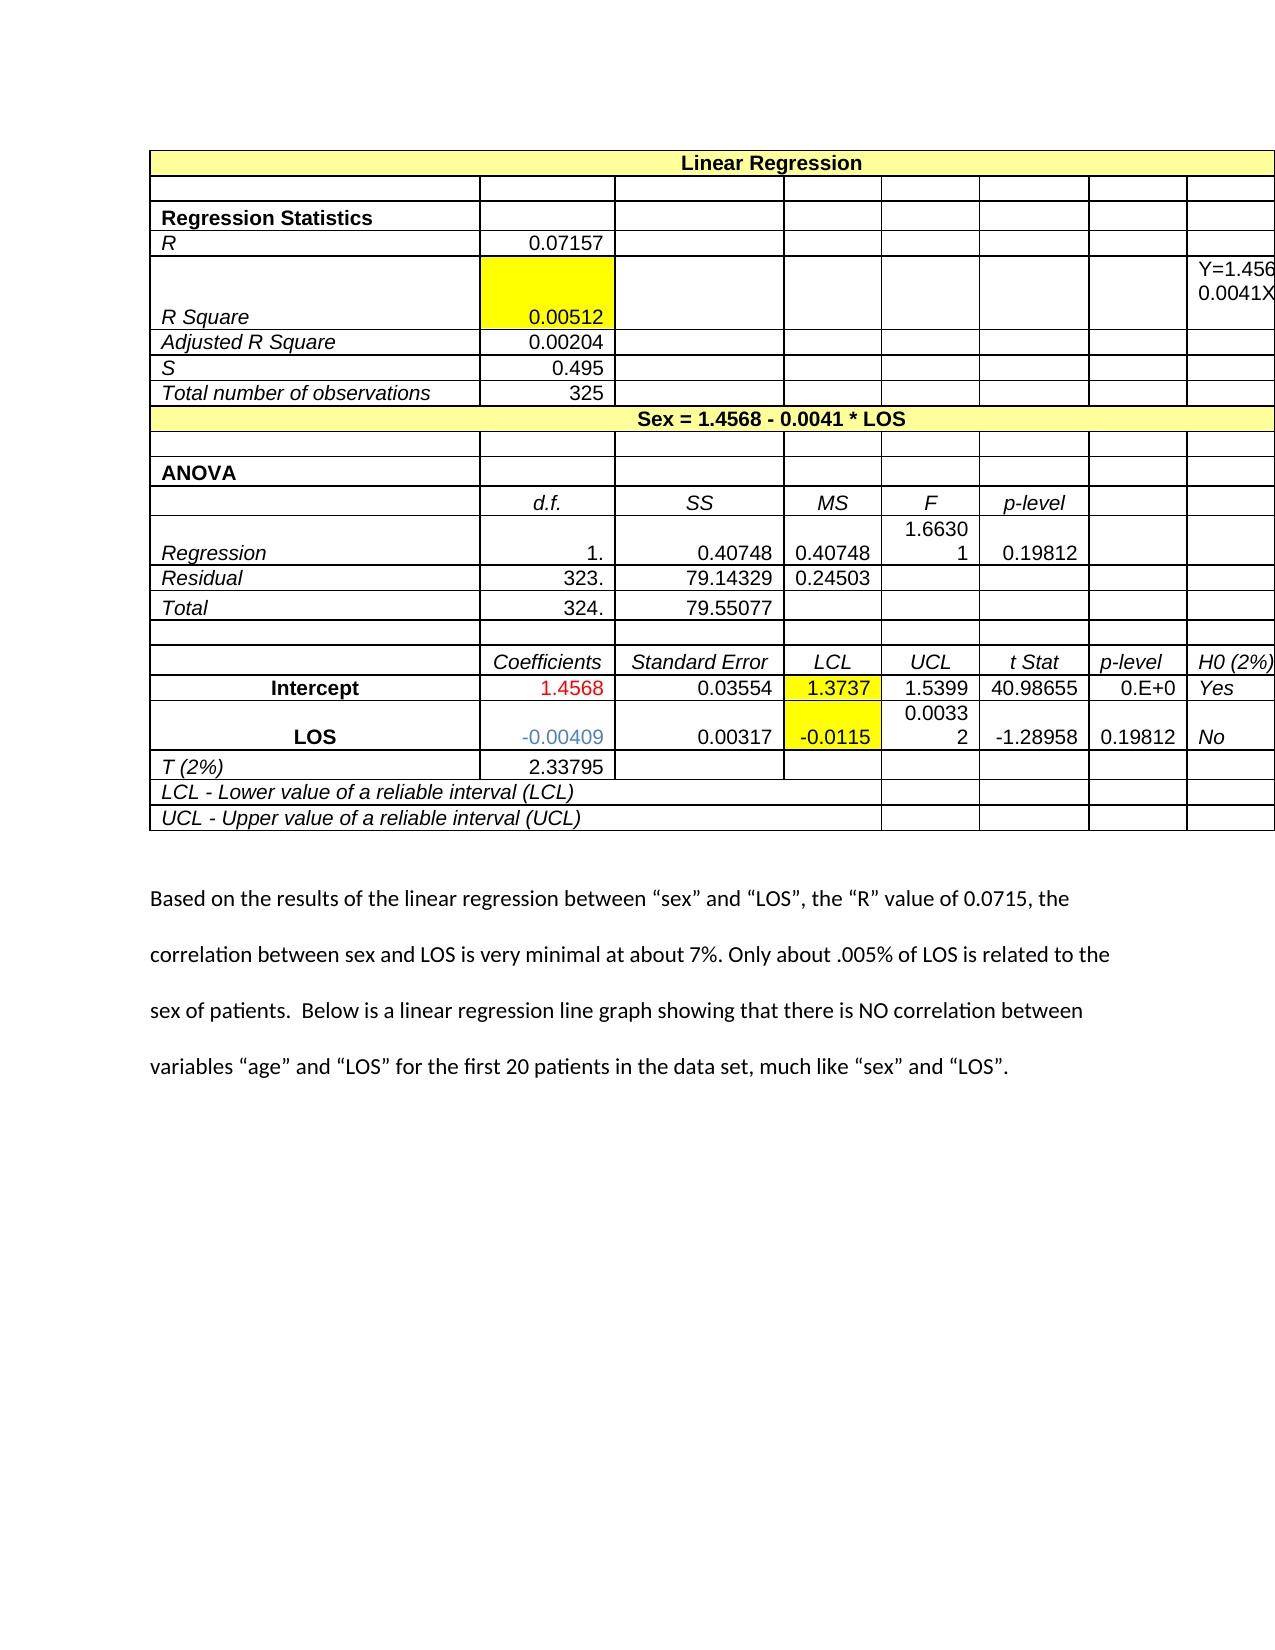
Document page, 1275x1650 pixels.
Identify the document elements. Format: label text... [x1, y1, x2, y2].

table_cell F [882, 487, 979, 515]
table_cell [481, 432, 614, 456]
table_cell 0.00204 [481, 330, 614, 354]
table_cell [785, 231, 881, 255]
table_cell [980, 432, 1088, 456]
table_cell ANOVA [151, 457, 479, 485]
table_header Linear Regression [151, 151, 1274, 175]
table_cell [616, 432, 783, 456]
table_cell [616, 751, 783, 778]
table_cell No [1188, 701, 1274, 749]
table_cell 79.55077 [616, 591, 783, 619]
table_cell [151, 177, 479, 200]
table_cell [1090, 381, 1186, 405]
table_cell [481, 457, 614, 485]
table_cell [882, 457, 979, 485]
table_cell [616, 202, 783, 229]
table_cell Standard Error [616, 646, 783, 674]
table_cell 40.98655 [980, 676, 1088, 699]
table_cell -0.0115 [785, 701, 881, 749]
table_cell [1090, 202, 1186, 229]
table_cell [616, 621, 783, 644]
table_cell S [151, 356, 479, 379]
table_cell Coefficients [481, 646, 614, 674]
table_cell Total [151, 591, 479, 619]
table_cell [616, 356, 783, 379]
table_cell LCL - Lower value of a reliable interval (LCL) [151, 780, 881, 804]
table_cell [1188, 516, 1274, 564]
table_cell [616, 231, 783, 255]
table_cell [1188, 751, 1274, 778]
table_cell [1188, 231, 1274, 255]
table_cell Y=1.4568 + 0.0041X [1188, 257, 1274, 328]
table_cell [980, 257, 1088, 328]
table_cell UCL [882, 646, 979, 674]
table_cell [785, 457, 881, 485]
table_cell [980, 202, 1088, 229]
table_cell [785, 330, 881, 354]
table_cell R Square [151, 257, 479, 328]
table_cell [785, 621, 881, 644]
table_cell MS [785, 487, 881, 515]
table_cell [616, 257, 783, 328]
table_cell [1188, 457, 1274, 485]
table_cell [1090, 257, 1186, 328]
table_cell 325 [481, 381, 614, 405]
table_cell [785, 356, 881, 379]
table_cell [785, 202, 881, 229]
table_cell [1188, 487, 1274, 515]
table_cell [980, 591, 1088, 619]
table_cell [785, 591, 881, 619]
table_cell [882, 177, 979, 200]
table_cell [616, 177, 783, 200]
table_cell [1188, 806, 1274, 829]
table_cell [980, 356, 1088, 379]
table_cell [980, 381, 1088, 405]
table_cell p-level [1090, 646, 1186, 674]
table_cell [882, 257, 979, 328]
table_cell [980, 177, 1088, 200]
table_cell 0.07157 [481, 231, 614, 255]
table_cell Residual [151, 566, 479, 590]
table_cell 0.03554 [616, 676, 783, 699]
table_cell [1090, 751, 1186, 778]
table_cell [1188, 356, 1274, 379]
table_cell [1090, 806, 1186, 829]
table_cell [882, 381, 979, 405]
table_cell [1090, 356, 1186, 379]
table_cell LOS [151, 701, 479, 749]
table_cell [882, 432, 979, 456]
table_cell 0.E+0 [1090, 676, 1186, 699]
table_cell 1.66301 [882, 516, 979, 564]
table_cell Adjusted R Square [151, 330, 479, 354]
table_cell [980, 780, 1088, 804]
table_cell [882, 330, 979, 354]
table_cell LCL [785, 646, 881, 674]
table_cell t Stat [980, 646, 1088, 674]
table_cell T (2%) [151, 751, 479, 778]
table_cell [1188, 566, 1274, 590]
table_cell [481, 621, 614, 644]
table_cell [980, 621, 1088, 644]
table_cell [882, 780, 979, 804]
table_cell [980, 751, 1088, 778]
table_cell [616, 381, 783, 405]
table_cell [1188, 381, 1274, 405]
table_cell SS [616, 487, 783, 515]
table_cell [785, 432, 881, 456]
table_cell [980, 457, 1088, 485]
table_cell [882, 202, 979, 229]
table_cell [151, 621, 479, 644]
table_cell 0.40748 [785, 516, 881, 564]
table_cell d.f. [481, 487, 614, 515]
table_cell Sex = 1.4568 - 0.0041 * LOS [151, 407, 1274, 431]
table_cell [882, 356, 979, 379]
table_cell 0.00332 [882, 701, 979, 749]
table_cell [1188, 591, 1274, 619]
table_cell 0.495 [481, 356, 614, 379]
table_cell [980, 806, 1088, 829]
table_cell [151, 432, 479, 456]
table_cell UCL - Upper value of a reliable interval (UCL) [151, 806, 881, 829]
table_cell 1.4568 [481, 676, 614, 699]
table_cell 0.19812 [1090, 701, 1186, 749]
table_cell [1090, 432, 1186, 456]
table_cell 0.00317 [616, 701, 783, 749]
table_cell Regression Statistics [151, 202, 479, 229]
table_cell p-level [980, 487, 1088, 515]
table_cell [882, 231, 979, 255]
table_cell 0.00512 [481, 257, 614, 328]
table_cell [151, 487, 479, 515]
table_cell 324. [481, 591, 614, 619]
table_cell 79.14329 [616, 566, 783, 590]
table_cell Regression [151, 516, 479, 564]
table_cell [1090, 457, 1186, 485]
table_cell [616, 330, 783, 354]
table_cell [1188, 621, 1274, 644]
table_cell 323. [481, 566, 614, 590]
table_cell [1090, 177, 1186, 200]
table_cell [1090, 231, 1186, 255]
table_cell [1090, 780, 1186, 804]
table_cell [1188, 780, 1274, 804]
text Based on the results of the linear regression between “sex” and “LOS”, the “R” value of 0.0715, the correlation between sex and LOS is very minimal at about 7%. Only about .005% of LOS is related to the sex of patients. Below is a linear regression line graph showing that there is NO correlation between variables “age” and “LOS” for the first 20 patients in the data set, much like “sex” and “LOS”. [150, 884, 1125, 1080]
table_cell [1090, 516, 1186, 564]
table_cell 1.3737 [785, 676, 881, 699]
table_cell [882, 591, 979, 619]
table_cell -1.28958 [980, 701, 1088, 749]
table_cell [882, 621, 979, 644]
table_cell [980, 231, 1088, 255]
table_cell [785, 177, 881, 200]
table_cell [785, 381, 881, 405]
table_cell 2.33795 [481, 751, 614, 778]
table_cell R [151, 231, 479, 255]
table_cell [151, 646, 479, 674]
table_cell [785, 257, 881, 328]
table_cell [1090, 487, 1186, 515]
table_cell [785, 751, 881, 778]
table_cell [1090, 566, 1186, 590]
table_cell [1188, 202, 1274, 229]
table_cell [882, 566, 979, 590]
table_cell H0 (2%) rejected? [1188, 646, 1274, 674]
table_cell [1188, 432, 1274, 456]
table_cell [1188, 177, 1274, 200]
table_cell 0.40748 [616, 516, 783, 564]
table_cell 1. [481, 516, 614, 564]
table_cell [882, 806, 979, 829]
table_cell 0.24503 [785, 566, 881, 590]
table_cell [1090, 330, 1186, 354]
table_cell [882, 751, 979, 778]
table_cell [980, 566, 1088, 590]
table_cell 1.5399 [882, 676, 979, 699]
table_cell [616, 457, 783, 485]
table_cell Total number of observations [151, 381, 479, 405]
table_cell [1090, 591, 1186, 619]
table_cell 0.19812 [980, 516, 1088, 564]
table_cell -0.00409 [481, 701, 614, 749]
table_cell Intercept [151, 676, 479, 699]
table_cell [1090, 621, 1186, 644]
table_cell Yes [1188, 676, 1274, 699]
table_cell [481, 177, 614, 200]
table_cell [1188, 330, 1274, 354]
table_cell [481, 202, 614, 229]
table_cell [980, 330, 1088, 354]
